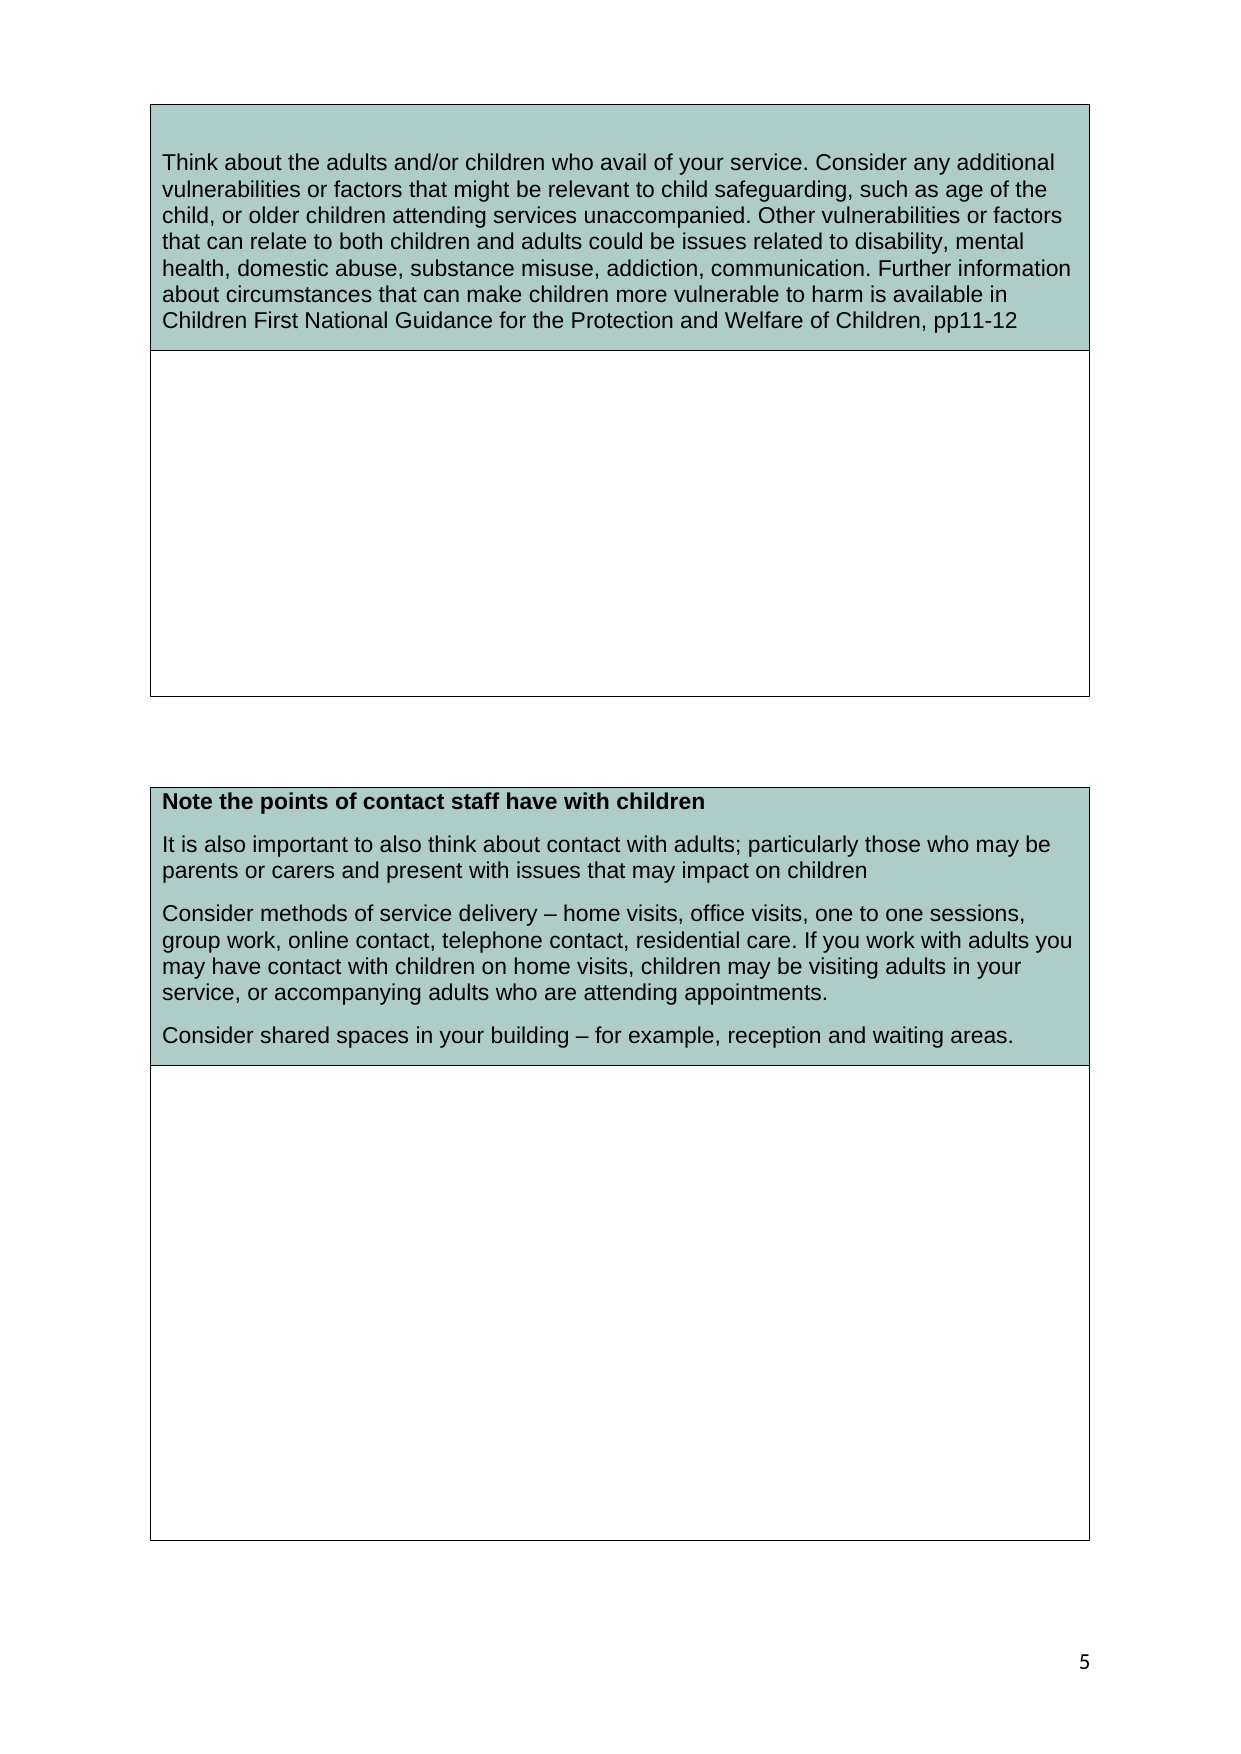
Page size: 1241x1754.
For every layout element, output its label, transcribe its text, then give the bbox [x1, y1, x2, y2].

table_header Note the points of contact staff have with children It is also important to also think about contact with adults; particularly those who may be parents or carers and present with issues that may impact on children Consider methods of service delivery – home visits, office visits, one to one sessions, group work, online contact, telephone contact, residential care. If you work with adults you may have contact with children on home visits, children may be visiting adults in your service, or accompanying adults who are attending appointments. Consider shared spaces in your building – for example, reception and waiting areas. [151, 788, 1089, 1065]
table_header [151, 105, 1089, 350]
table_cell [151, 1066, 1089, 1539]
table_cell [151, 351, 1089, 696]
